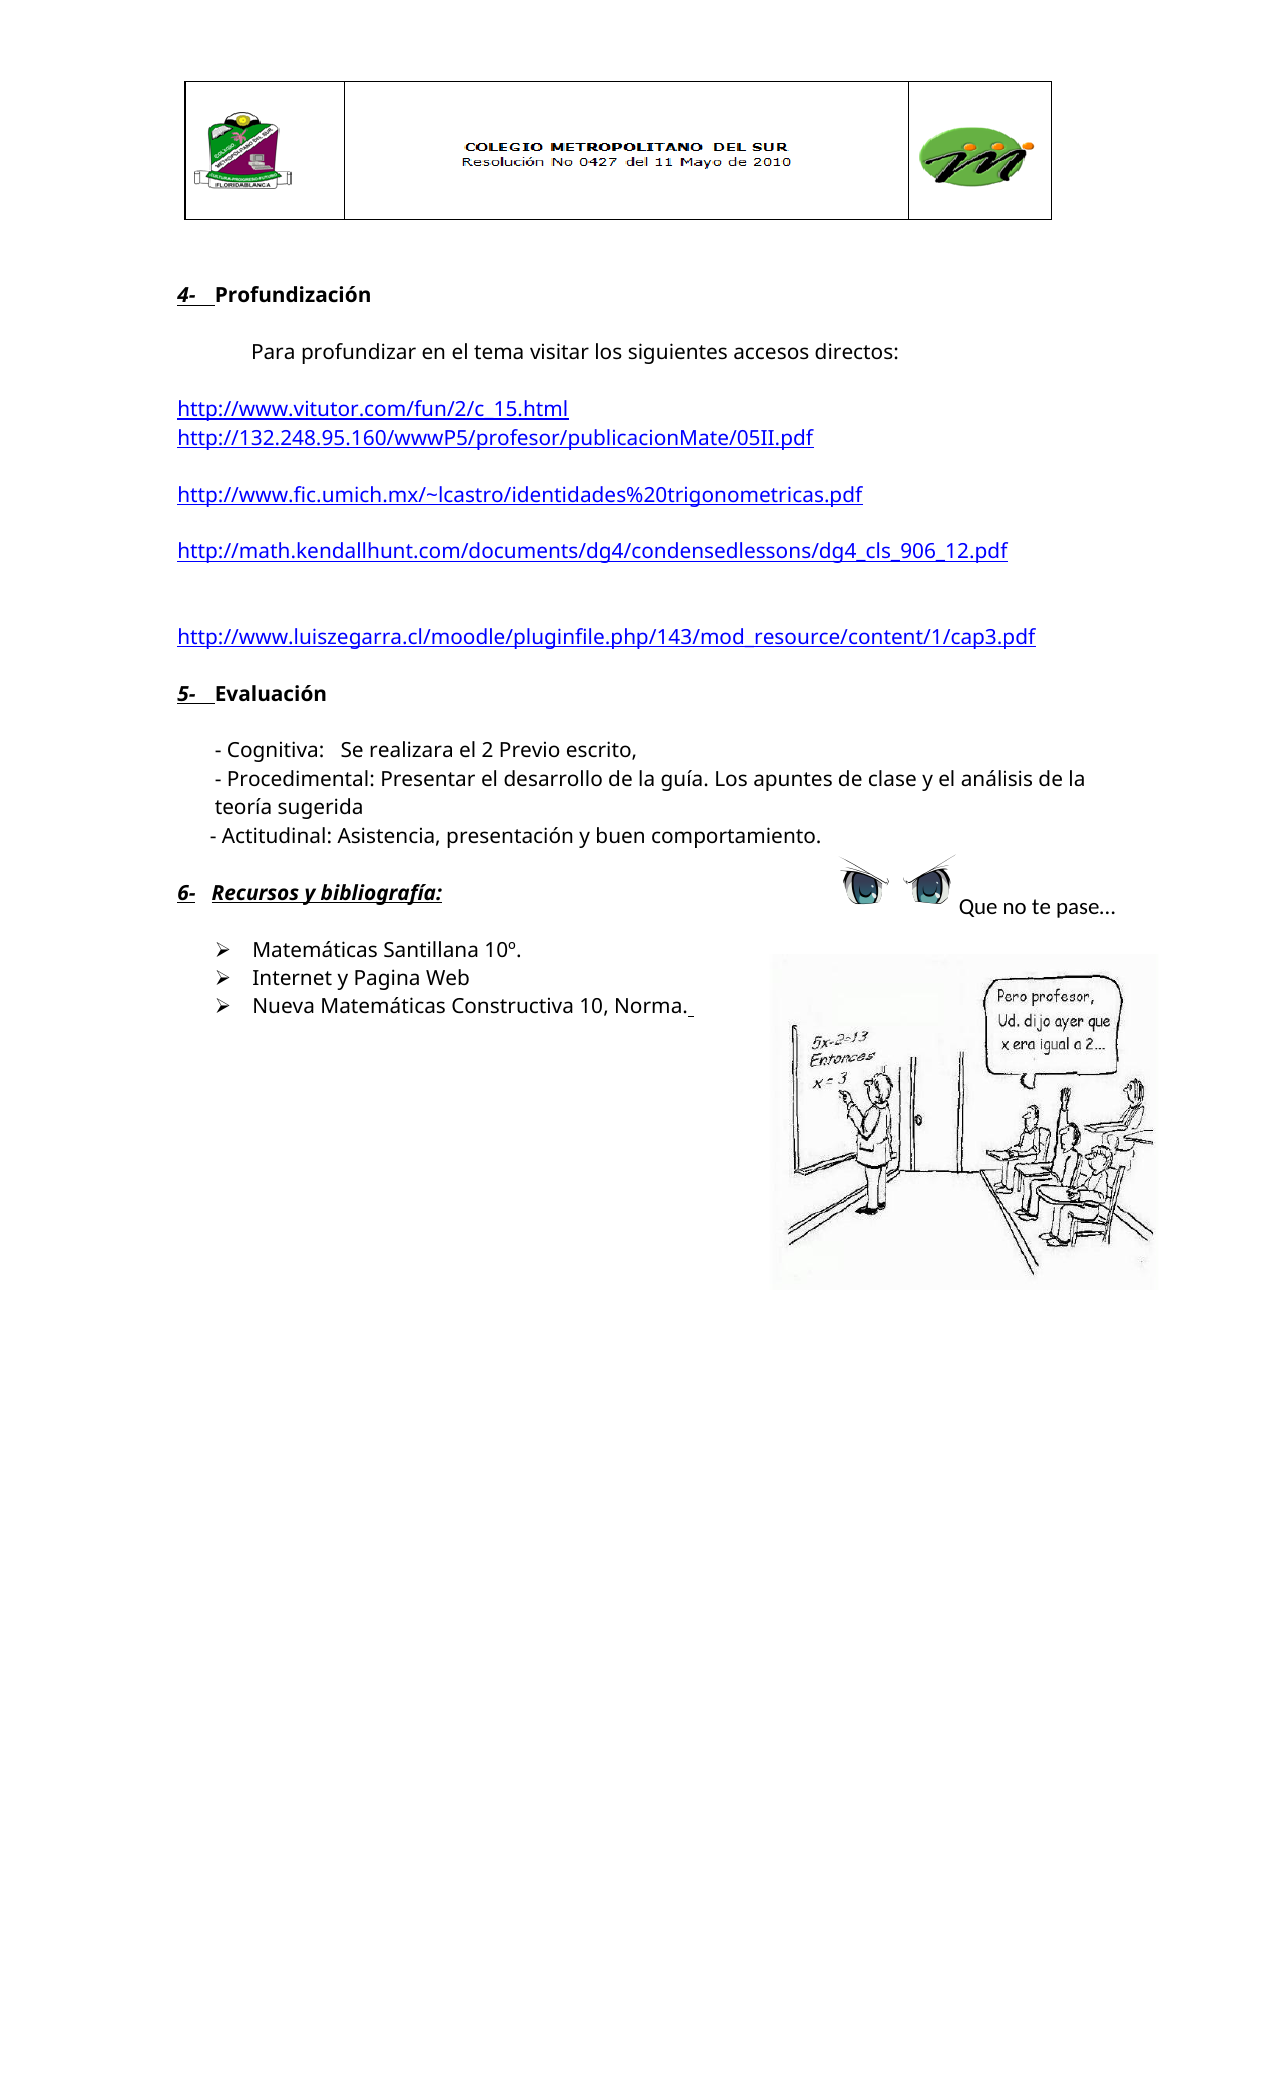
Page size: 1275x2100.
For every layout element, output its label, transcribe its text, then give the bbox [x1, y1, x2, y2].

text - Procedimental: Presentar el desarrollo de la guía. Los apuntes de clase y el análisis de la teoría sugerida [214, 764, 1098, 821]
list Evaluación [177, 679, 1098, 707]
list Matemáticas Santillana 10º. [214, 935, 1098, 963]
text http://math.kendallhunt.com/documents/dg4/condensedlessons/dg4_cls_906_12.pdf [177, 537, 1098, 565]
text Para profundizar en el tema visitar los siguientes accesos directos: [251, 337, 1098, 366]
picture [769, 954, 1159, 1290]
text http://132.248.95.160/wwwP5/profesor/publicacionMate/05II.pdf [177, 423, 1098, 451]
text http://www.fic.umich.mx/~lcastro/identidades%20trigonometricas.pdf [177, 480, 1098, 508]
text 6- Recursos y bibliografía: [959, 878, 1098, 906]
picture [177, 73, 1062, 225]
text http://www.vitutor.com/fun/2/c_15.html [177, 394, 1098, 423]
list Internet y Pagina Web [214, 963, 754, 992]
list - Cognitiva: Se realizara el 2 Previo escrito, [214, 736, 1098, 764]
text http://www.luiszegarra.cl/moodle/pluginfile.php/143/mod_resource/content/1/cap3.pdf [177, 622, 1098, 650]
list Profundización [177, 281, 1098, 309]
list Nueva Matemáticas Constructiva 10, Norma. [214, 992, 754, 1020]
picture [836, 846, 959, 915]
text 6- Recursos y bibliografía: [177, 878, 836, 906]
text - Actitudinal: Asistencia, presentación y buen comportamiento. [177, 821, 1098, 849]
